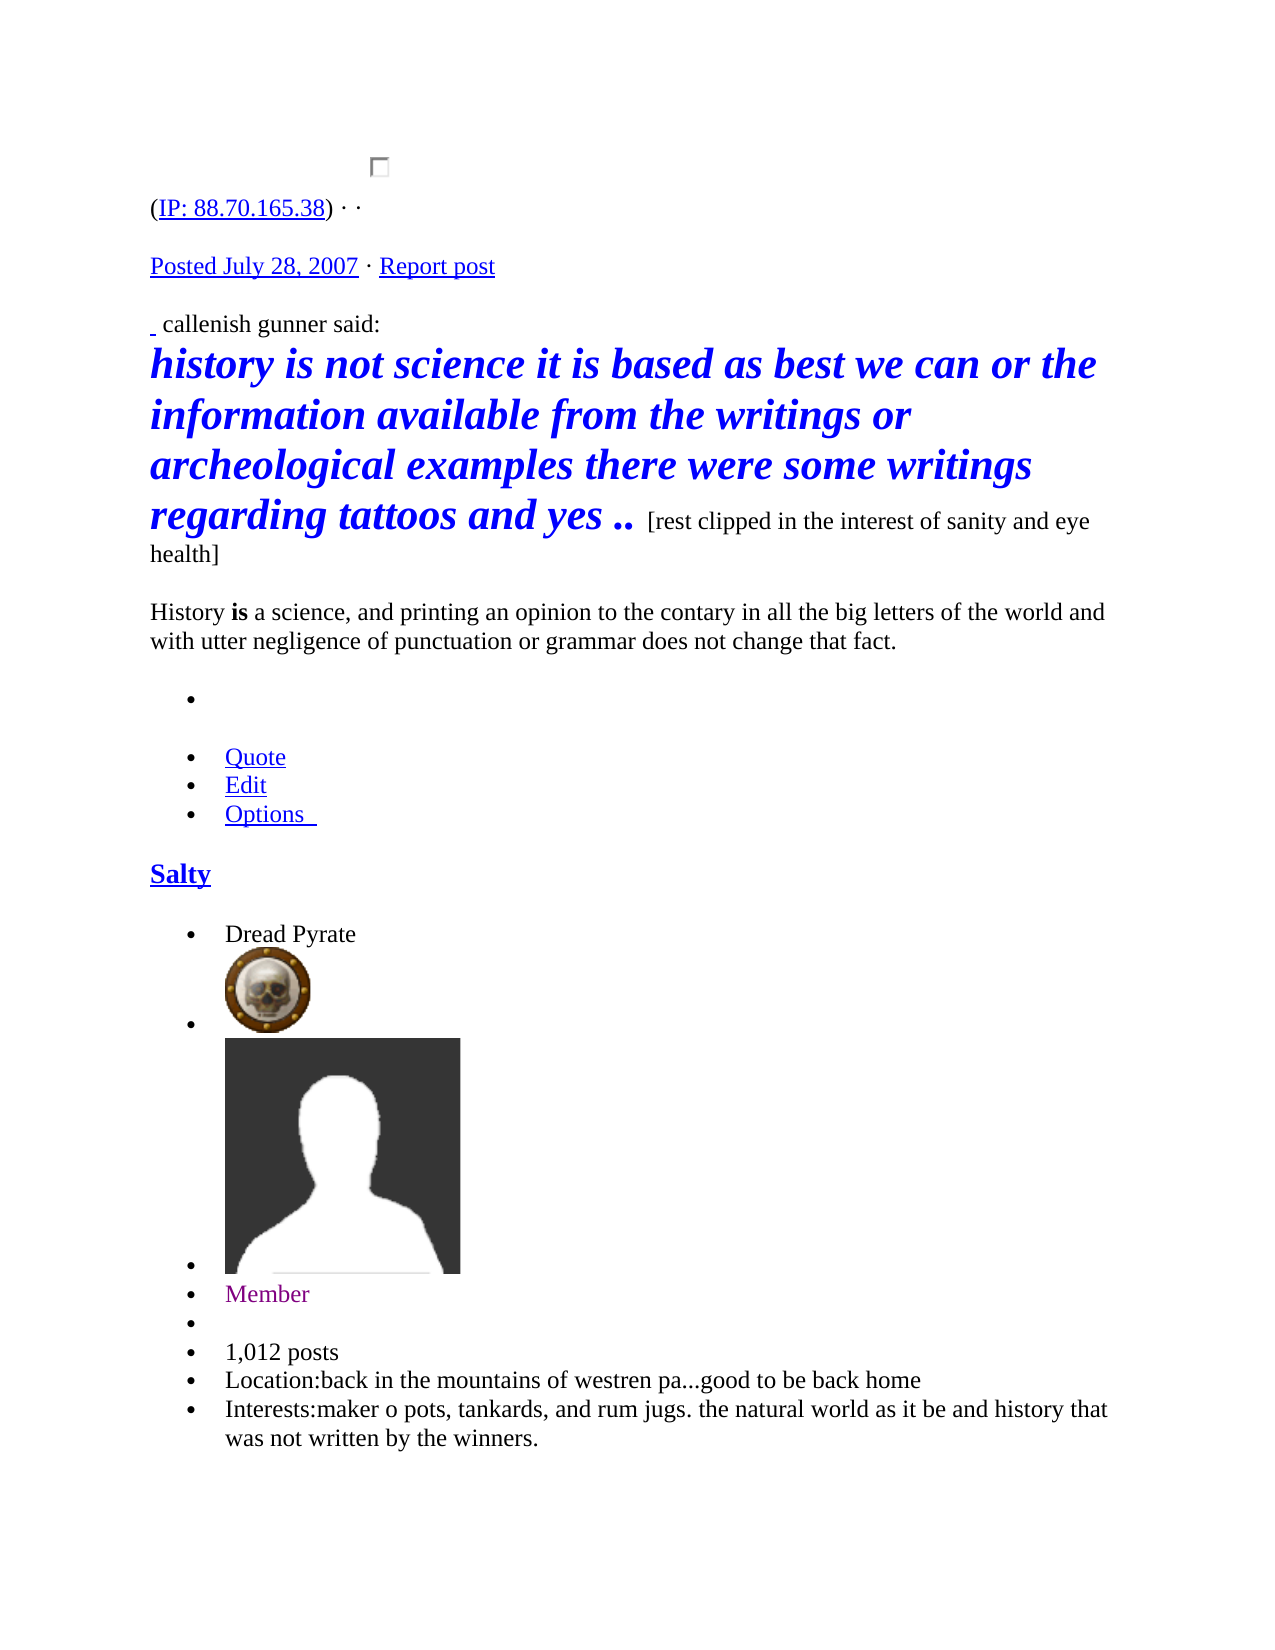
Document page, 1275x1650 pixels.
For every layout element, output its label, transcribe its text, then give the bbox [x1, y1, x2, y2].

list Options [187, 799, 1125, 828]
picture [225, 947, 311, 1033]
list Edit [187, 771, 1125, 799]
text Posted July 28, 2007 · Report post [150, 251, 1125, 280]
list 1,012 posts [187, 1337, 1125, 1365]
picture [225, 1038, 461, 1274]
text History is a science, and printing an opinion to the contary in all the big letters of the world and with utter negligence of punctuation or grammar does not change that fact. [150, 597, 1125, 655]
list Interests:maker o pots, tankards, and rum jugs. the natural world as it be and history that was not written by the winners. [187, 1394, 1125, 1452]
text Salty [150, 857, 1125, 889]
list Member [187, 1279, 1125, 1308]
text (IP: 88.70.165.38) · · [150, 150, 1125, 222]
text history is not science it is based as best we can or the information available from the writings or archeological examples there were some writings regarding tattoos and yes .. [rest clipped in the interest of sanity and eye health] [150, 338, 1125, 568]
text callenish gunner said: [150, 309, 1125, 338]
list Dread Pyrate [187, 919, 1125, 947]
list Location:back in the mountains of westren pa...good to be back home [187, 1365, 1125, 1394]
list Quote [187, 742, 1125, 771]
